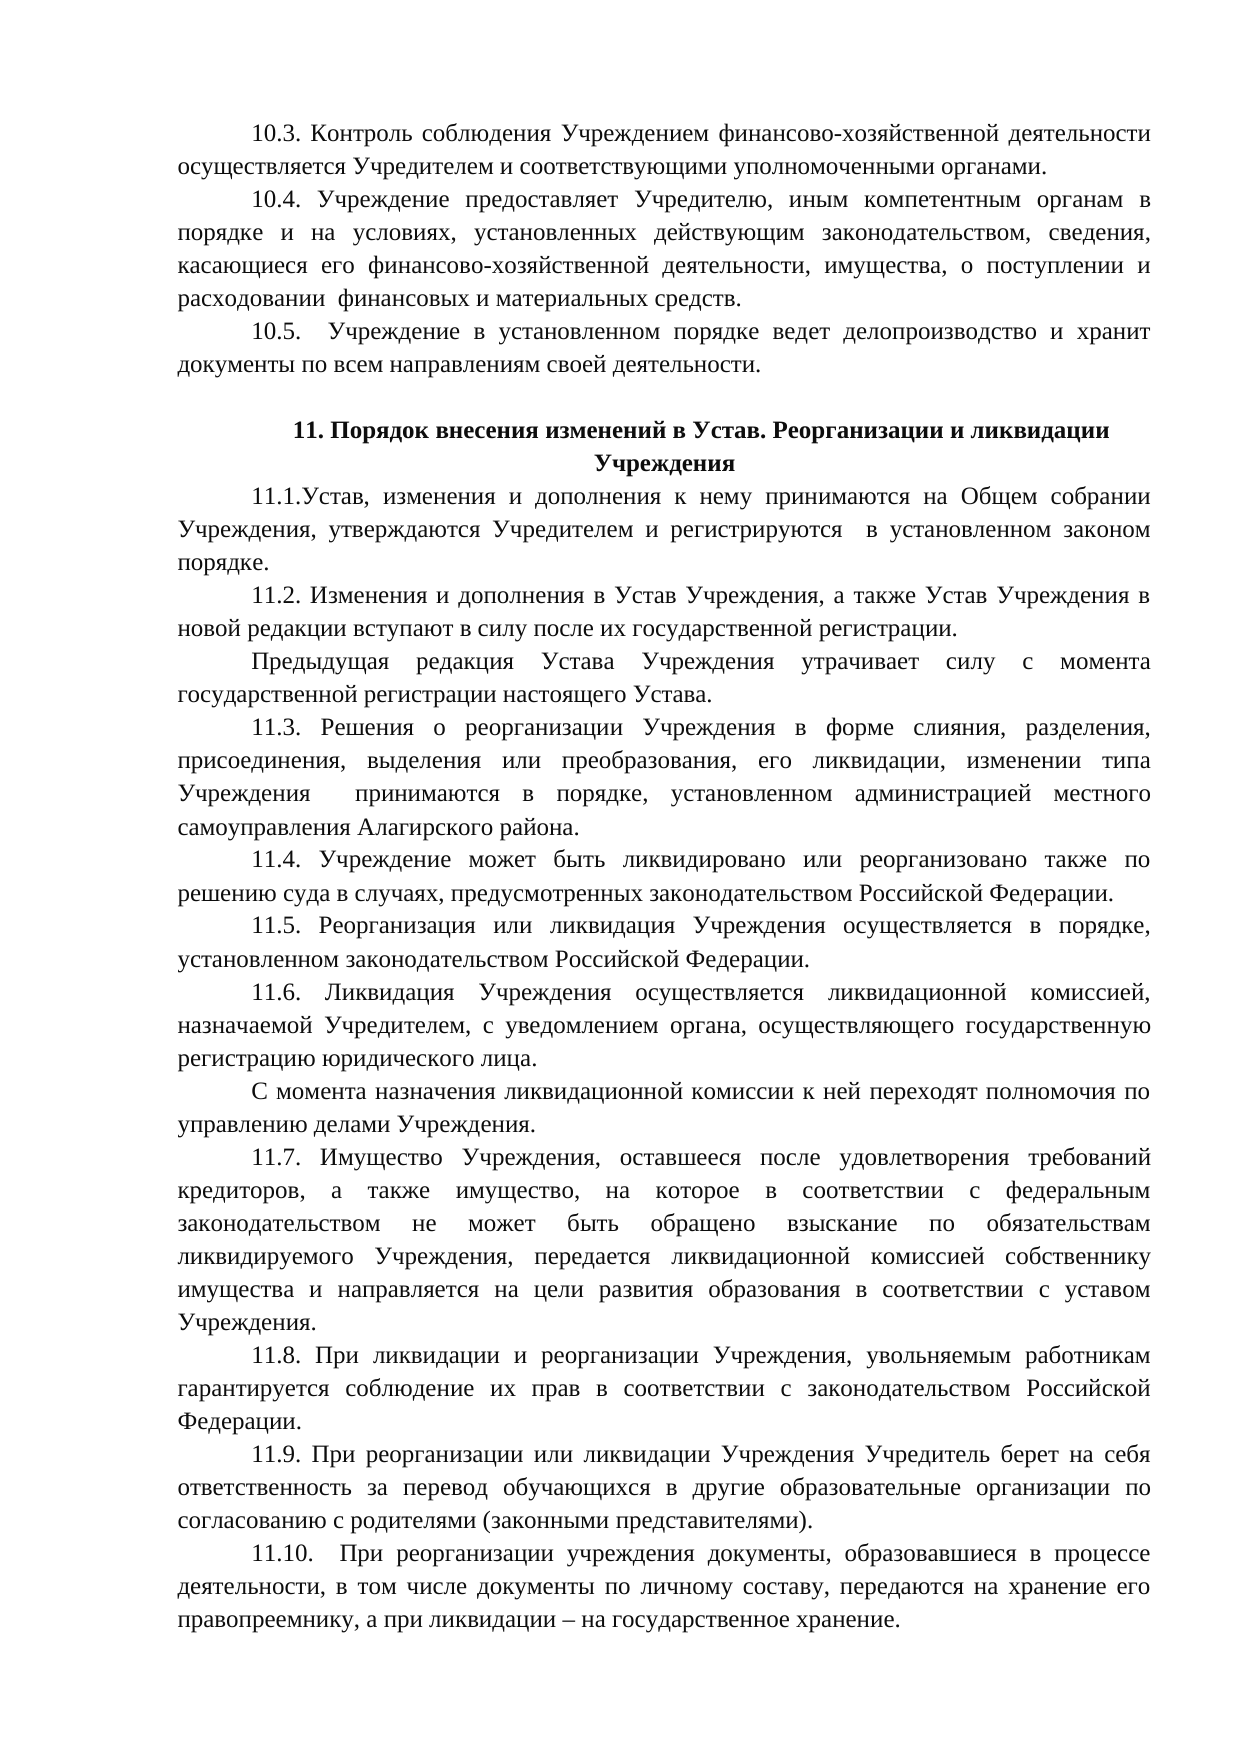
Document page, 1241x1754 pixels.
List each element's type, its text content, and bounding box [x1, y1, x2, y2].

text 10.4. Учреждение предоставляет Учредителю, иным компетентным органам в порядке и на условиях, установленных действующим законодательством, сведения, касающиеся его финансово-хозяйственной деятельности, имущества, о поступлении и расходовании финансовых и материальных средств. [177, 184, 1152, 312]
text 11.1.Устав, изменения и дополнения к нему принимаются на Общем собрании Учреждения, утверждаются Учредителем и регистрируются в установленном законом порядке. [177, 481, 1152, 576]
text Предыдущая редакция Устава Учреждения утрачивает силу с момента государственной регистрации настоящего Устава. [177, 646, 1152, 708]
text 11.10. При реорганизации учреждения документы, образовавшиеся в процессе деятельности, в том числе документы по личному составу, передаются на хранение его правопреемнику, а при ликвидации – на государственное хранение. [177, 1538, 1152, 1633]
text 11. Порядок внесения изменений в Устав. Реорганизации и ликвидации Учреждения [177, 415, 1152, 477]
text 11.7. Имущество Учреждения, оставшееся после удовлетворения требований кредиторов, а также имущество, на которое в соответствии с федеральным законодательством не может быть обращено взыскание по обязательствам ликвидируемого Учреждения, передается ликвидационной комиссией собственнику имущества и направляется на цели развития образования в соответствии с уставом Учреждения. [177, 1142, 1152, 1336]
text 11.9. При реорганизации или ликвидации Учреждения Учредитель берет на себя ответственность за перевод обучающихся в другие образовательные организации по согласованию с родителями (законными представителями). [177, 1439, 1152, 1534]
text 11.3. Решения о реорганизации Учреждения в форме слияния, разделения, присоединения, выделения или преобразования, его ликвидации, изменении типа Учреждения принимаются в порядке, установленном администрацией местного самоуправления Алагирского района. [177, 712, 1152, 840]
text 10.3. Контроль соблюдения Учреждением финансово-хозяйственной деятельности осуществляется Учредителем и соответствующими уполномоченными органами. [177, 118, 1152, 180]
text 11.6. Ликвидация Учреждения осуществляется ликвидационной комиссией, назначаемой Учредителем, с уведомлением органа, осуществляющего государственную регистрацию юридического лица. [177, 977, 1152, 1071]
text 11.5. Реорганизация или ликвидация Учреждения осуществляется в порядке, установленном законодательством Российской Федерации. [177, 911, 1152, 972]
text С момента назначения ликвидационной комиссии к ней переходят полномочия по управлению делами Учреждения. [177, 1076, 1152, 1137]
text 11.2. Изменения и дополнения в Устав Учреждения, а также Устав Учреждения в новой редакции вступают в силу после их государственной регистрации. [177, 580, 1152, 642]
text 11.8. При ликвидации и реорганизации Учреждения, увольняемым работникам гарантируется соблюдение их прав в соответствии с законодательством Российской Федерации. [177, 1340, 1152, 1435]
text 10.5. Учреждение в установленном порядке ведет делопроизводство и хранит документы по всем направлениям своей деятельности. [177, 316, 1152, 378]
text 11.4. Учреждение может быть ликвидировано или реорганизовано также по решению суда в случаях, предусмотренных законодательством Российской Федерации. [177, 844, 1152, 906]
